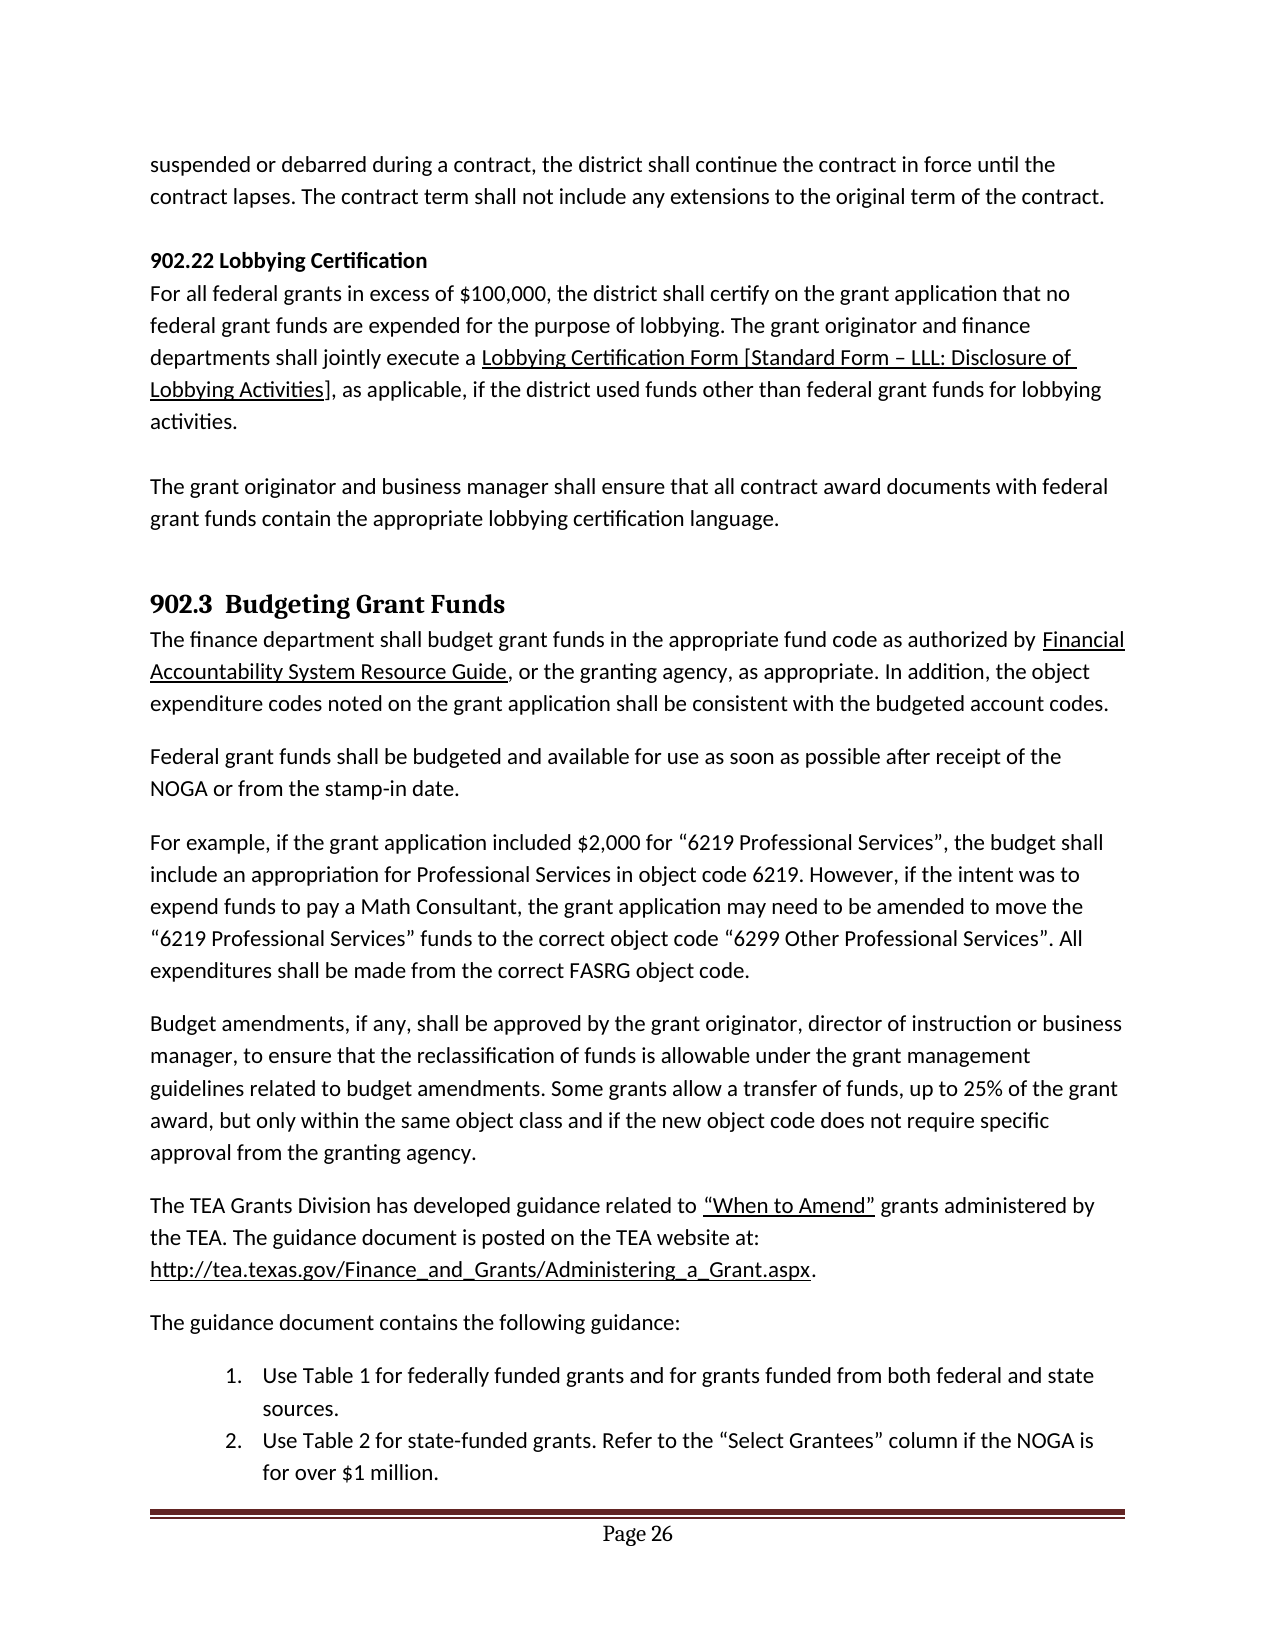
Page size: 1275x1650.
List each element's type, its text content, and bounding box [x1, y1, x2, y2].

text Budget amendments, if any, shall be approved by the grant originator, director of instruction or business manager, to ensure that the reclassification of funds is allowable under the grant management guidelines related to budget amendments. Some grants allow a transfer of funds, up to 25% of the grant award, but only within the same object class and if the new object code does not require specific approval from the granting agency. [150, 1009, 1125, 1166]
text The TEA Grants Division has developed guidance related to “When to Amend” grants administered by the TEA. The guidance document is posted on the TEA website at: http://tea.texas.gov/Finance_and_Grants/Administering_a_Grant.aspx. [150, 1191, 1125, 1283]
list Use Table 2 for state-funded grants. Refer to the “Select Grantees” column if the NOGA is for over $1 million. [225, 1426, 1125, 1486]
text Federal grant funds shall be budgeted and available for use as soon as possible after receipt of the NOGA or from the stamp-in date. [150, 742, 1125, 803]
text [150, 150, 1125, 210]
text The grant originator and business manager shall ensure that all contract award documents with federal grant funds contain the appropriate lobbying certification language. [150, 472, 1125, 532]
text The guidance document contains the following guidance: [150, 1308, 1125, 1337]
text For example, if the grant application included $2,000 for “6219 Professional Services”, the budget shall include an appropriation for Professional Services in object code 6219. However, if the intent was to expend funds to pay a Math Consultant, the grant application may need to be amended to move the “6219 Professional Services” funds to the correct object code “6299 Other Professional Services”. All expenditures shall be made from the correct FASRG object code. [150, 828, 1125, 984]
text 902.22 Lobbying Certification [150, 247, 1125, 274]
list Use Table 1 for federally funded grants and for grants funded from both federal and state sources. [225, 1362, 1125, 1422]
text The finance department shall budget grant funds in the appropriate fund code as authorized by Financial Accountability System Resource Guide, or the granting agency, as appropriate. In addition, the object expenditure codes noted on the grant application shall be consistent with the budgeted account codes. [150, 625, 1125, 717]
subtitle 902.3 Budgeting Grant Funds [150, 589, 1125, 620]
text For all federal grants in excess of $100,000, the district shall certify on the grant application that no federal grant funds are expended for the purpose of lobbying. The grant originator and finance departments shall jointly execute a Lobbying Certification Form [Standard Form – LLL: Disclosure of Lobbying Activities], as applicable, if the district used funds other than federal grant funds for lobbying activities. [150, 279, 1125, 436]
